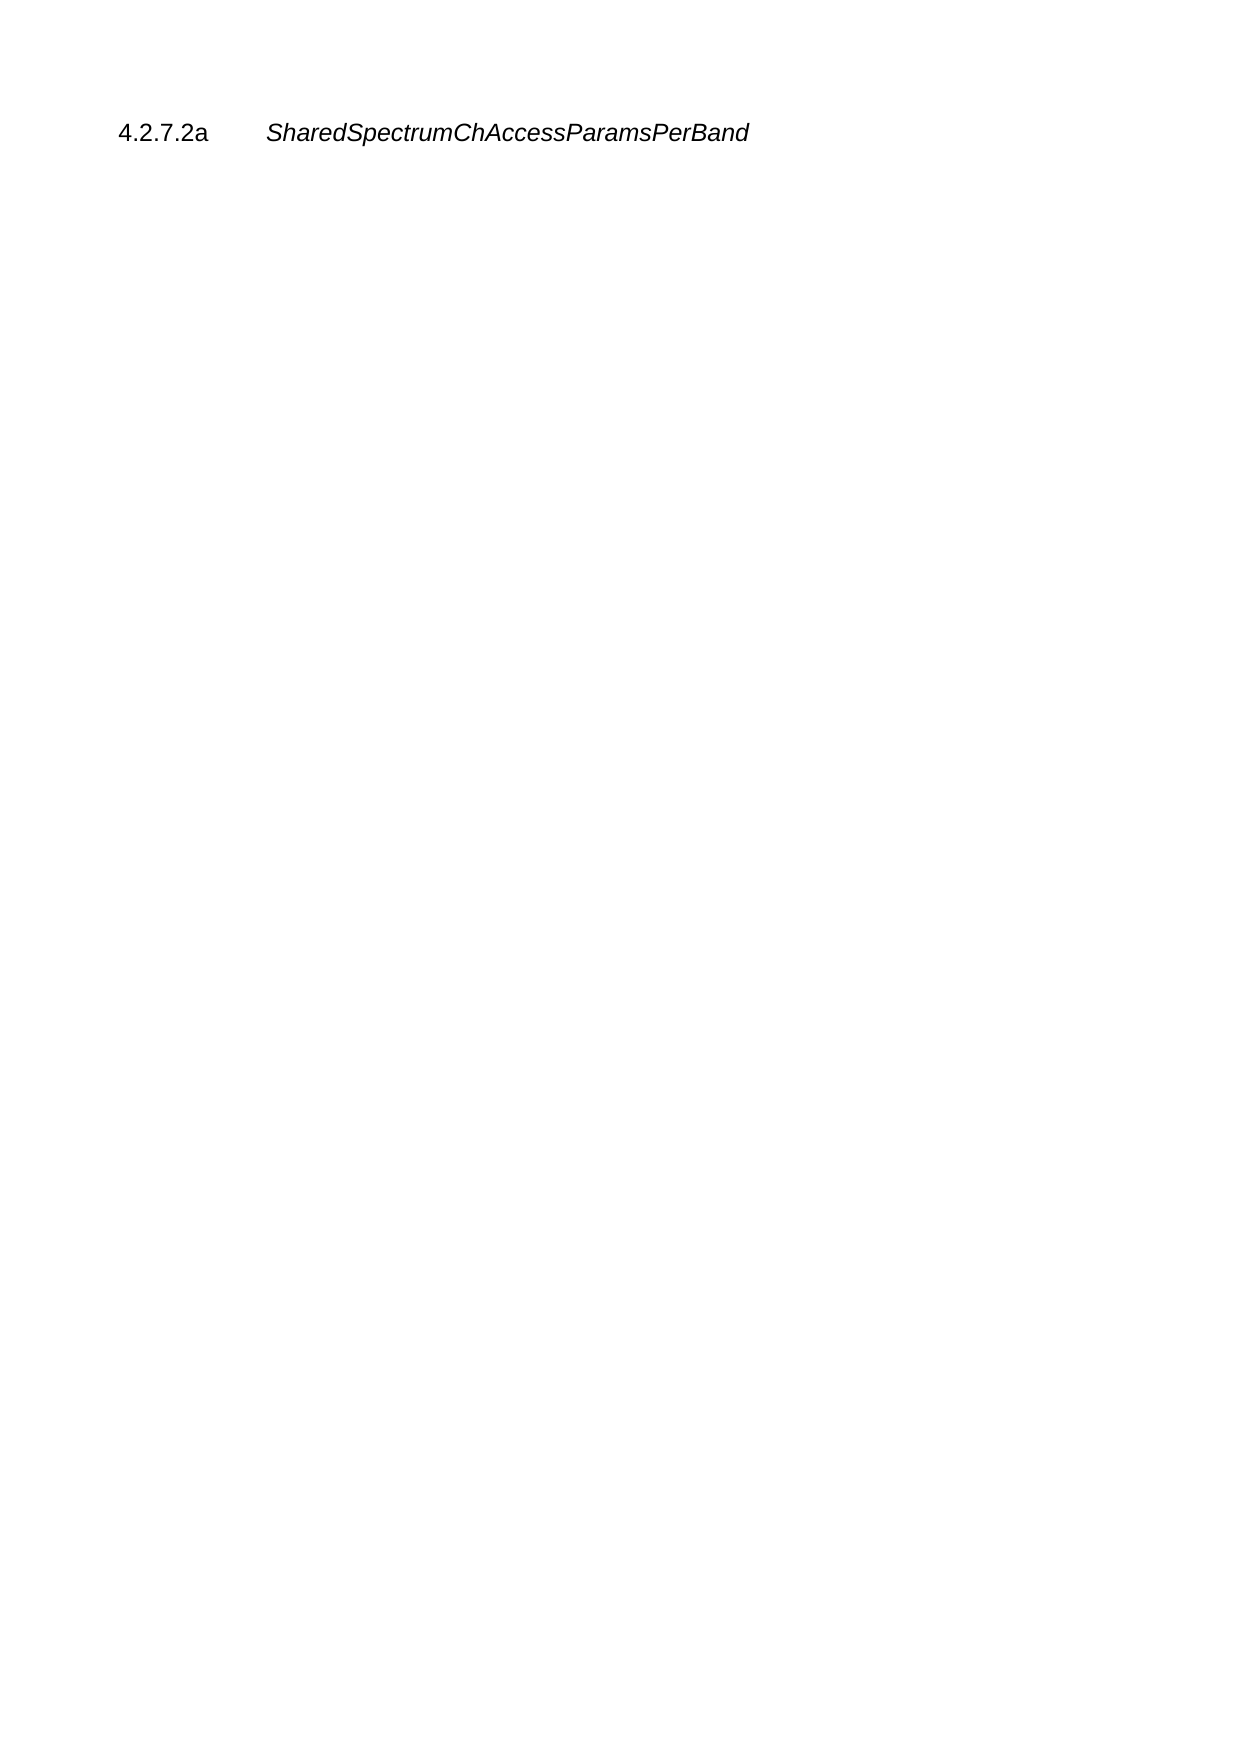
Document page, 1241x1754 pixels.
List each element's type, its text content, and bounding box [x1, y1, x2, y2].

subtitle 4.2.7.2a SharedSpectrumChAccessParamsPerBand [118, 118, 1122, 147]
